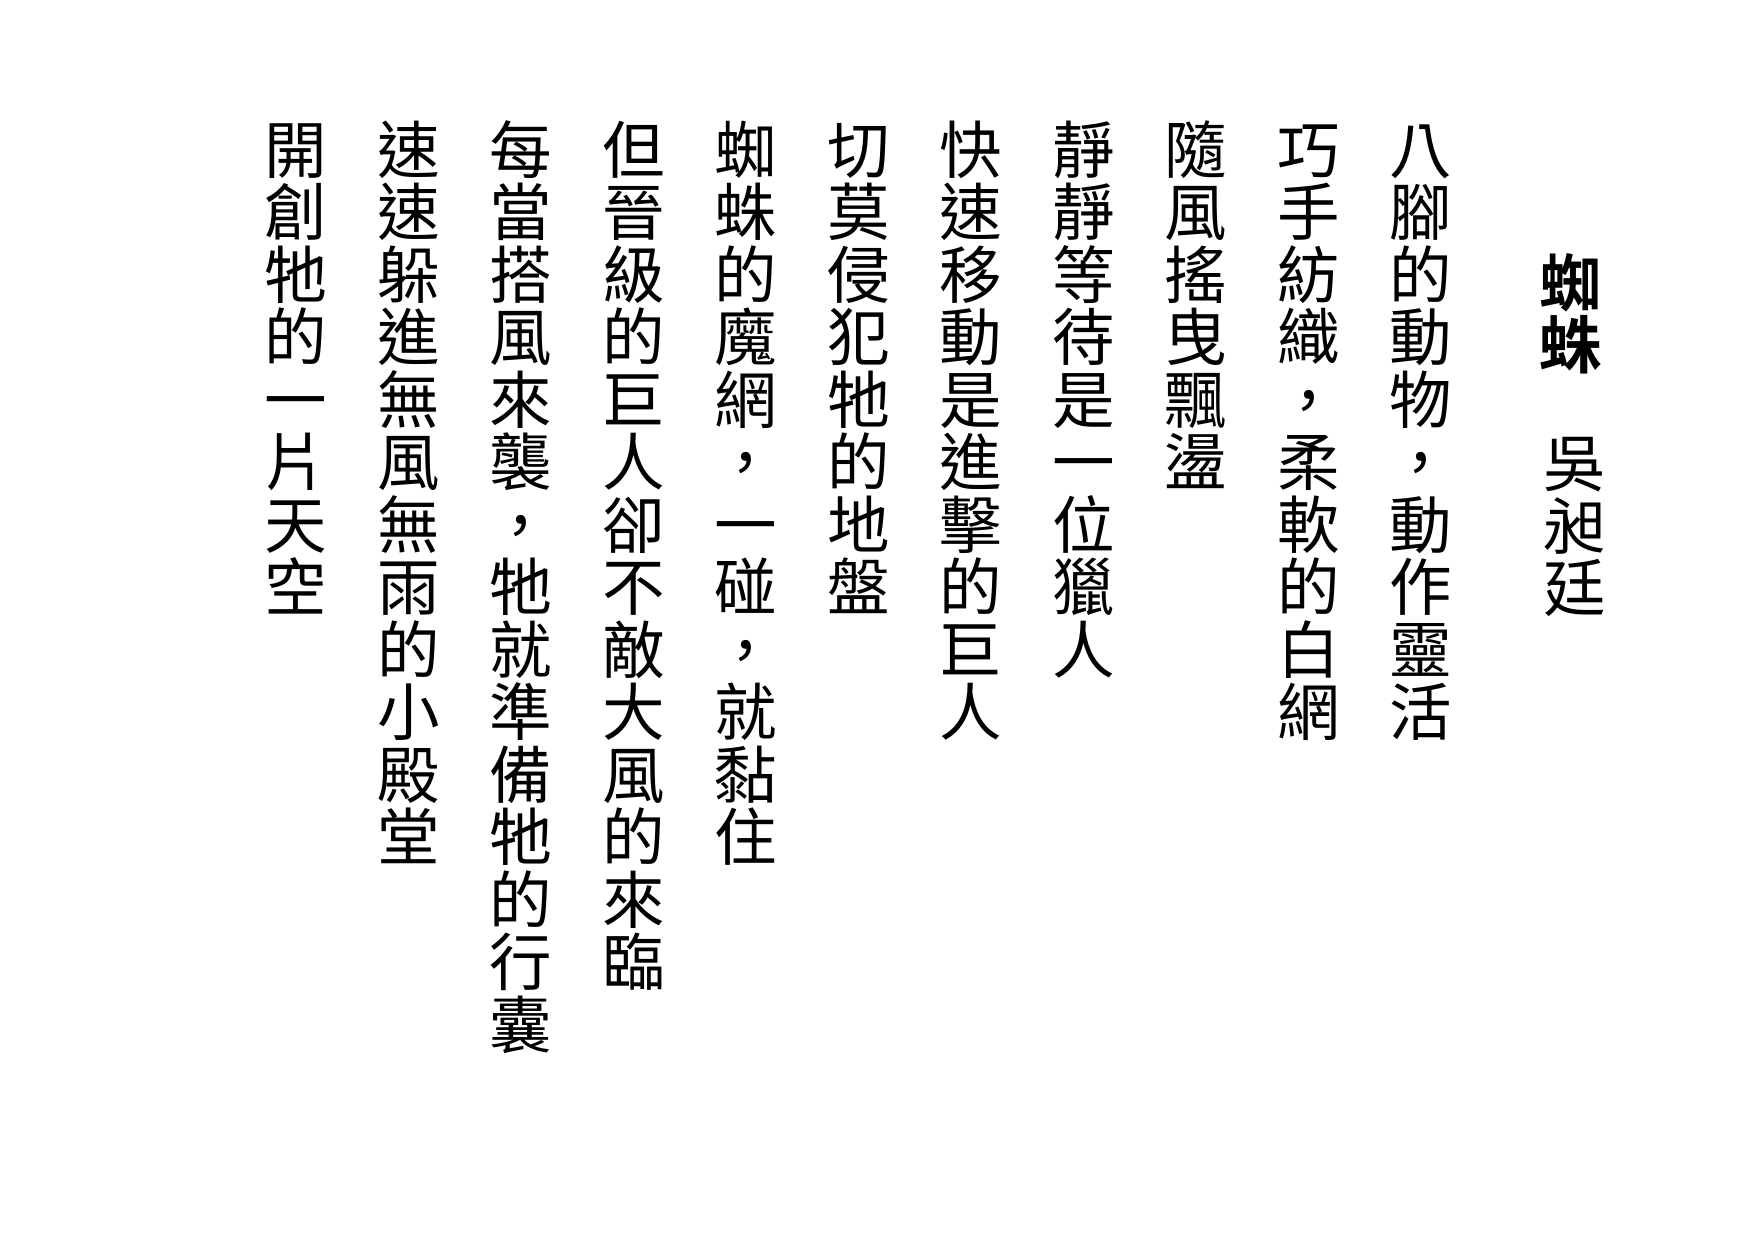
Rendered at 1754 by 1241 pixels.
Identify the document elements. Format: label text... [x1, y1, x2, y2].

text 快速移動是進擊的巨人 [914, 118, 1027, 1122]
text 巧手紡織，柔軟的白網 [1252, 118, 1364, 1122]
text 隨風搖曳飄盪 [1139, 118, 1252, 1122]
text 靜靜等待是一位獵人 [1027, 118, 1139, 1122]
text 蜘蛛 吳昶廷 [1514, 118, 1627, 1122]
text 但晉級的巨人卻不敵大風的來臨 [577, 118, 689, 1122]
text 八腳的動物，動作靈活 [1364, 118, 1477, 1122]
text 切莫侵犯牠的地盤 [802, 118, 914, 1122]
text 每當搭風來襲，牠就準備牠的行囊 [464, 118, 577, 1122]
text 蜘蛛的魔網，一碰，就黏住 [689, 118, 802, 1122]
text 速速躲進無風無雨的小殿堂 [352, 118, 464, 1122]
text 開創牠的一片天空 [239, 118, 352, 1122]
